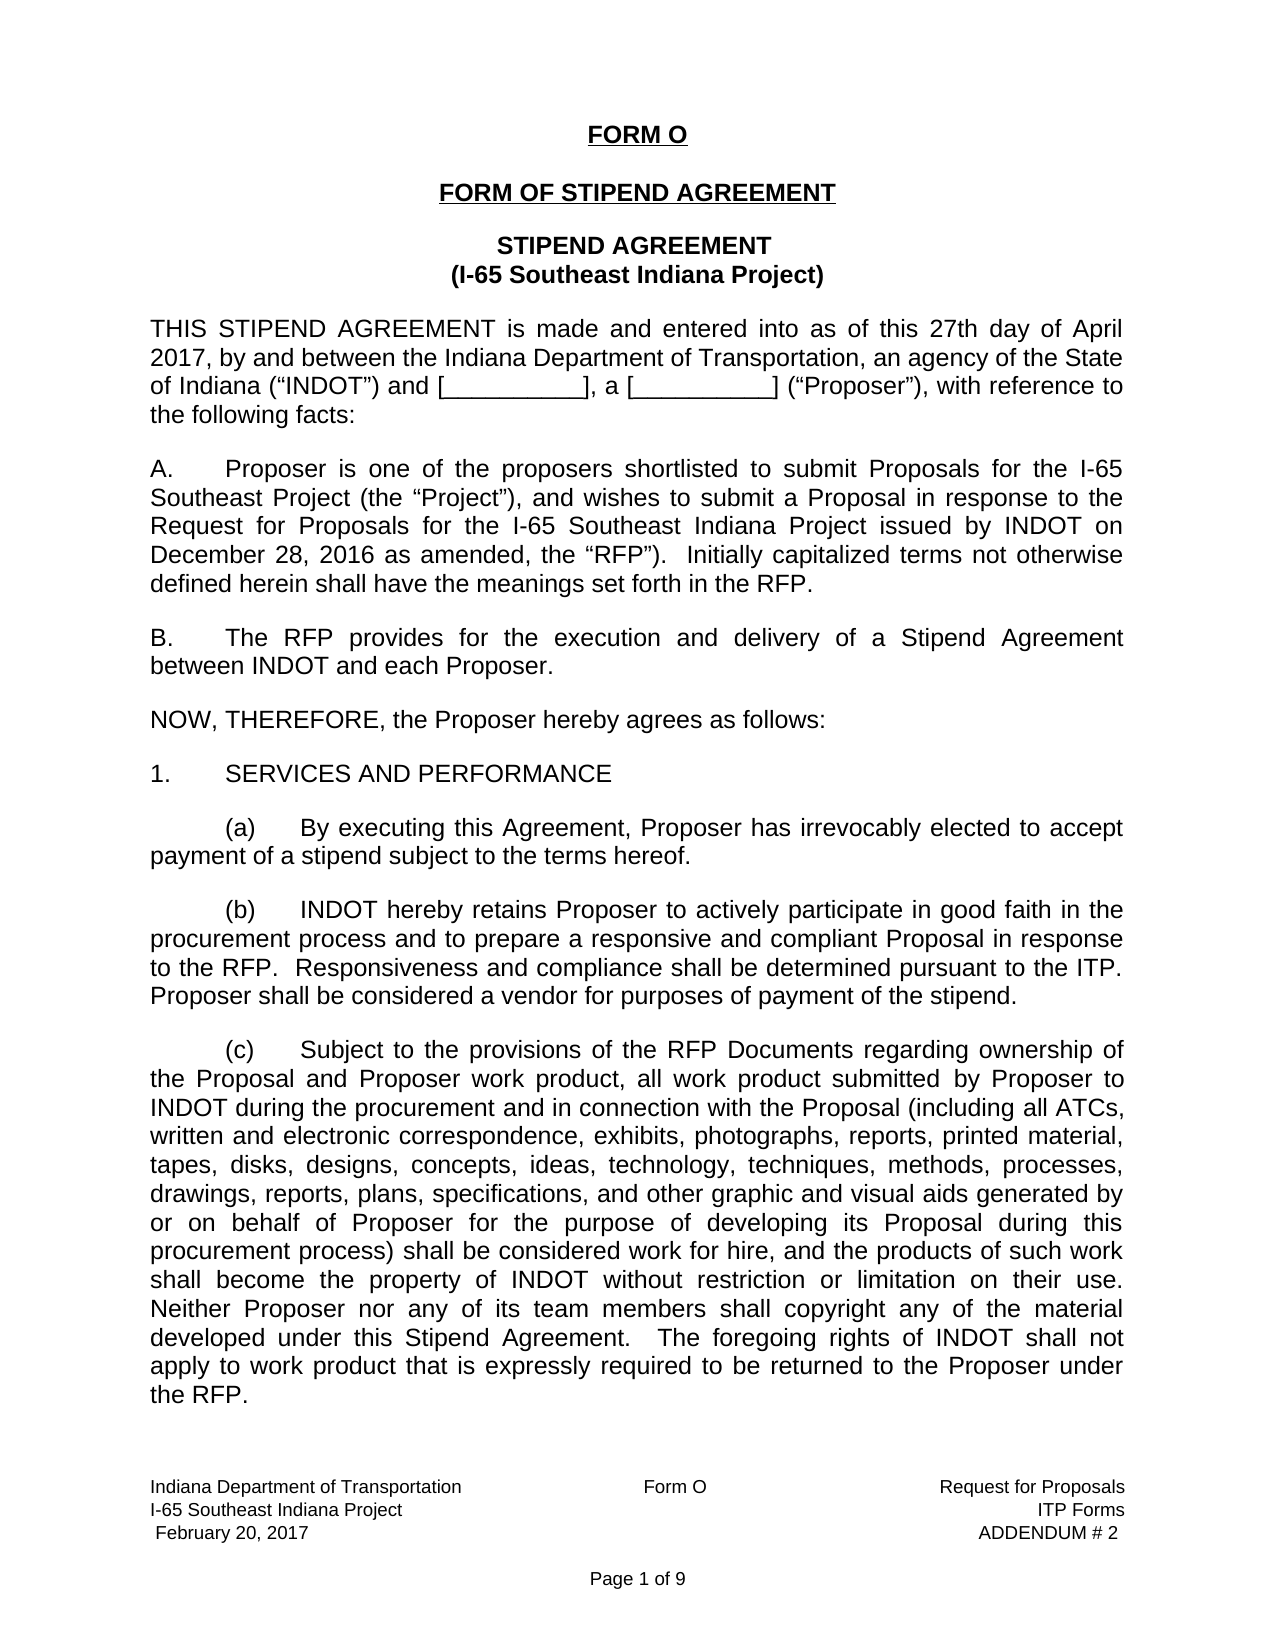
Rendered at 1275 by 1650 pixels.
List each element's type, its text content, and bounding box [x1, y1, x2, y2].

text (a) By executing this Agreement, Proposer has irrevocably elected to accept payment of a stipend subject to the terms hereof. [150, 812, 1125, 870]
text NOW, THEREFORE, the Proposer hereby agrees as follows: [150, 705, 1125, 734]
text (c) Subject to the provisions of the RFP Documents regarding ownership of the Proposal and Proposer work product, all work product submitted by Proposer to INDOT during the procurement and in connection with the Proposal (including all ATCs, written and electronic correspondence, exhibits, photographs, reports, printed material, tapes, disks, designs, concepts, ideas, technology, techniques, methods, processes, drawings, reports, plans, specifications, and other graphic and visual aids generated by or on behalf of Proposer for the purpose of developing its Proposal during this procurement process) shall be considered work for hire, and the products of such work shall become the property of INDOT without restriction or limitation on their use. Neither Proposer nor any of its team members shall copyright any of the material developed under this Stipend Agreement. The foregoing rights of INDOT shall not apply to work product that is expressly required to be returned to the Proposer under the RFP. [150, 1035, 1125, 1409]
text STIPEND AGREEMENT (I-65 Southeast Indiana Project) [150, 231, 1125, 289]
title FORM O FORM OF STIPEND AGREEMENT [150, 120, 1125, 206]
text B. The RFP provides for the execution and delivery of a Stipend Agreement between INDOT and each Proposer. [150, 622, 1125, 680]
text THIS STIPEND AGREEMENT is made and entered into as of this 27th day of April 2017, by and between the Indiana Department of Transportation, an agency of the State of Indiana (“INDOT”) and [__________], a [__________] (“Proposer”), with reference to the following facts: [150, 314, 1125, 429]
text A. Proposer is one of the proposers shortlisted to submit Proposals for the I-65 Southeast Project (the “Project”), and wishes to submit a Proposal in response to the Request for Proposals for the I-65 Southeast Indiana Project issued by INDOT on December 28, 2016 as amended, the “RFP”). Initially capitalized terms not otherwise defined herein shall have the meanings set forth in the RFP. [150, 454, 1125, 597]
text (b) INDOT hereby retains Proposer to actively participate in good faith in the procurement process and to prepare a responsive and compliant Proposal in response to the RFP. Responsiveness and compliance shall be determined pursuant to the ITP. Proposer shall be considered a vendor for purposes of payment of the stipend. [150, 895, 1125, 1010]
text 1. SERVICES AND PERFORMANCE [150, 759, 1125, 787]
